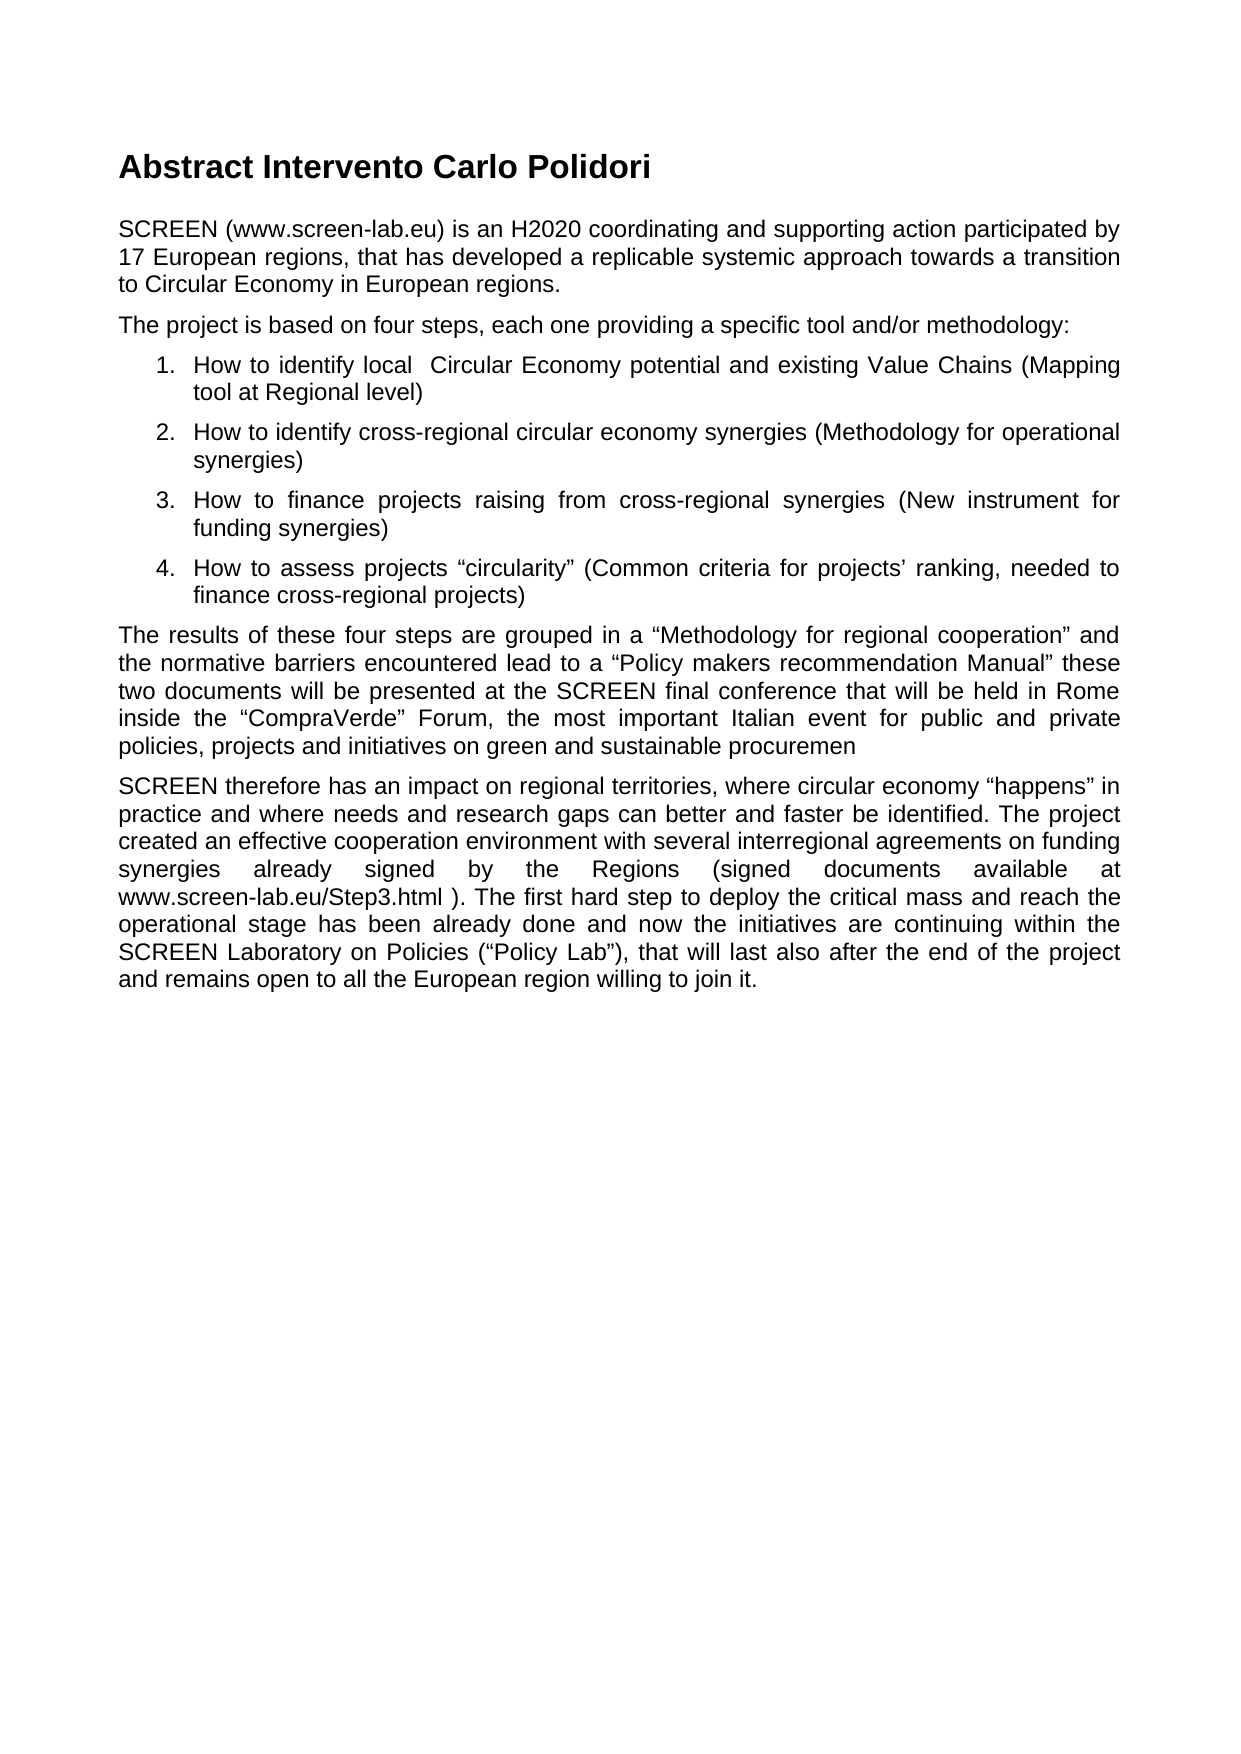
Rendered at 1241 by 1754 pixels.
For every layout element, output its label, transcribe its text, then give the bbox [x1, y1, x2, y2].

text The project is based on four steps, each one providing a specific tool and/or methodology: [118, 311, 1122, 338]
list How to finance projects raising from cross-regional synergies (New instrument for funding synergies) [156, 486, 1122, 541]
text SCREEN therefore has an impact on regional territories, where circular economy “happens” in practice and where needs and research gaps can better and faster be identified. The project created an effective cooperation environment with several interregional agreements on funding synergies already signed by the Regions (signed documents available at www.screen-lab.eu/Step3.html ). The first hard step to deploy the critical mass and reach the operational stage has been already done and now the initiatives are continuing within the SCREEN Laboratory on Policies (“Policy Lab”), that will last also after the end of the project and remains open to all the European region willing to join it. [118, 772, 1122, 993]
list How to assess projects “circularity” (Common criteria for projects’ ranking, needed to finance cross-regional projects) [156, 554, 1122, 609]
text The results of these four steps are grouped in a “Methodology for regional cooperation” and the normative barriers encountered lead to a “Policy makers recommendation Manual” these two documents will be presented at the SCREEN final conference that will be held in Rome inside the “CompraVerde” Forum, the most important Italian event for public and private policies, projects and initiatives on green and sustainable procuremen [118, 621, 1122, 759]
text SCREEN (www.screen-lab.eu) is an H2020 coordinating and supporting action participated by 17 European regions, that has developed a replicable systemic approach towards a transition to Circular Economy in European regions. [118, 215, 1122, 298]
text Abstract Intervento Carlo Polidori [118, 148, 1122, 186]
list How to identify local Circular Economy potential and existing Value Chains (Mapping tool at Regional level) [156, 351, 1122, 406]
list How to identify cross-regional circular economy synergies (Methodology for operational synergies) [156, 418, 1122, 473]
